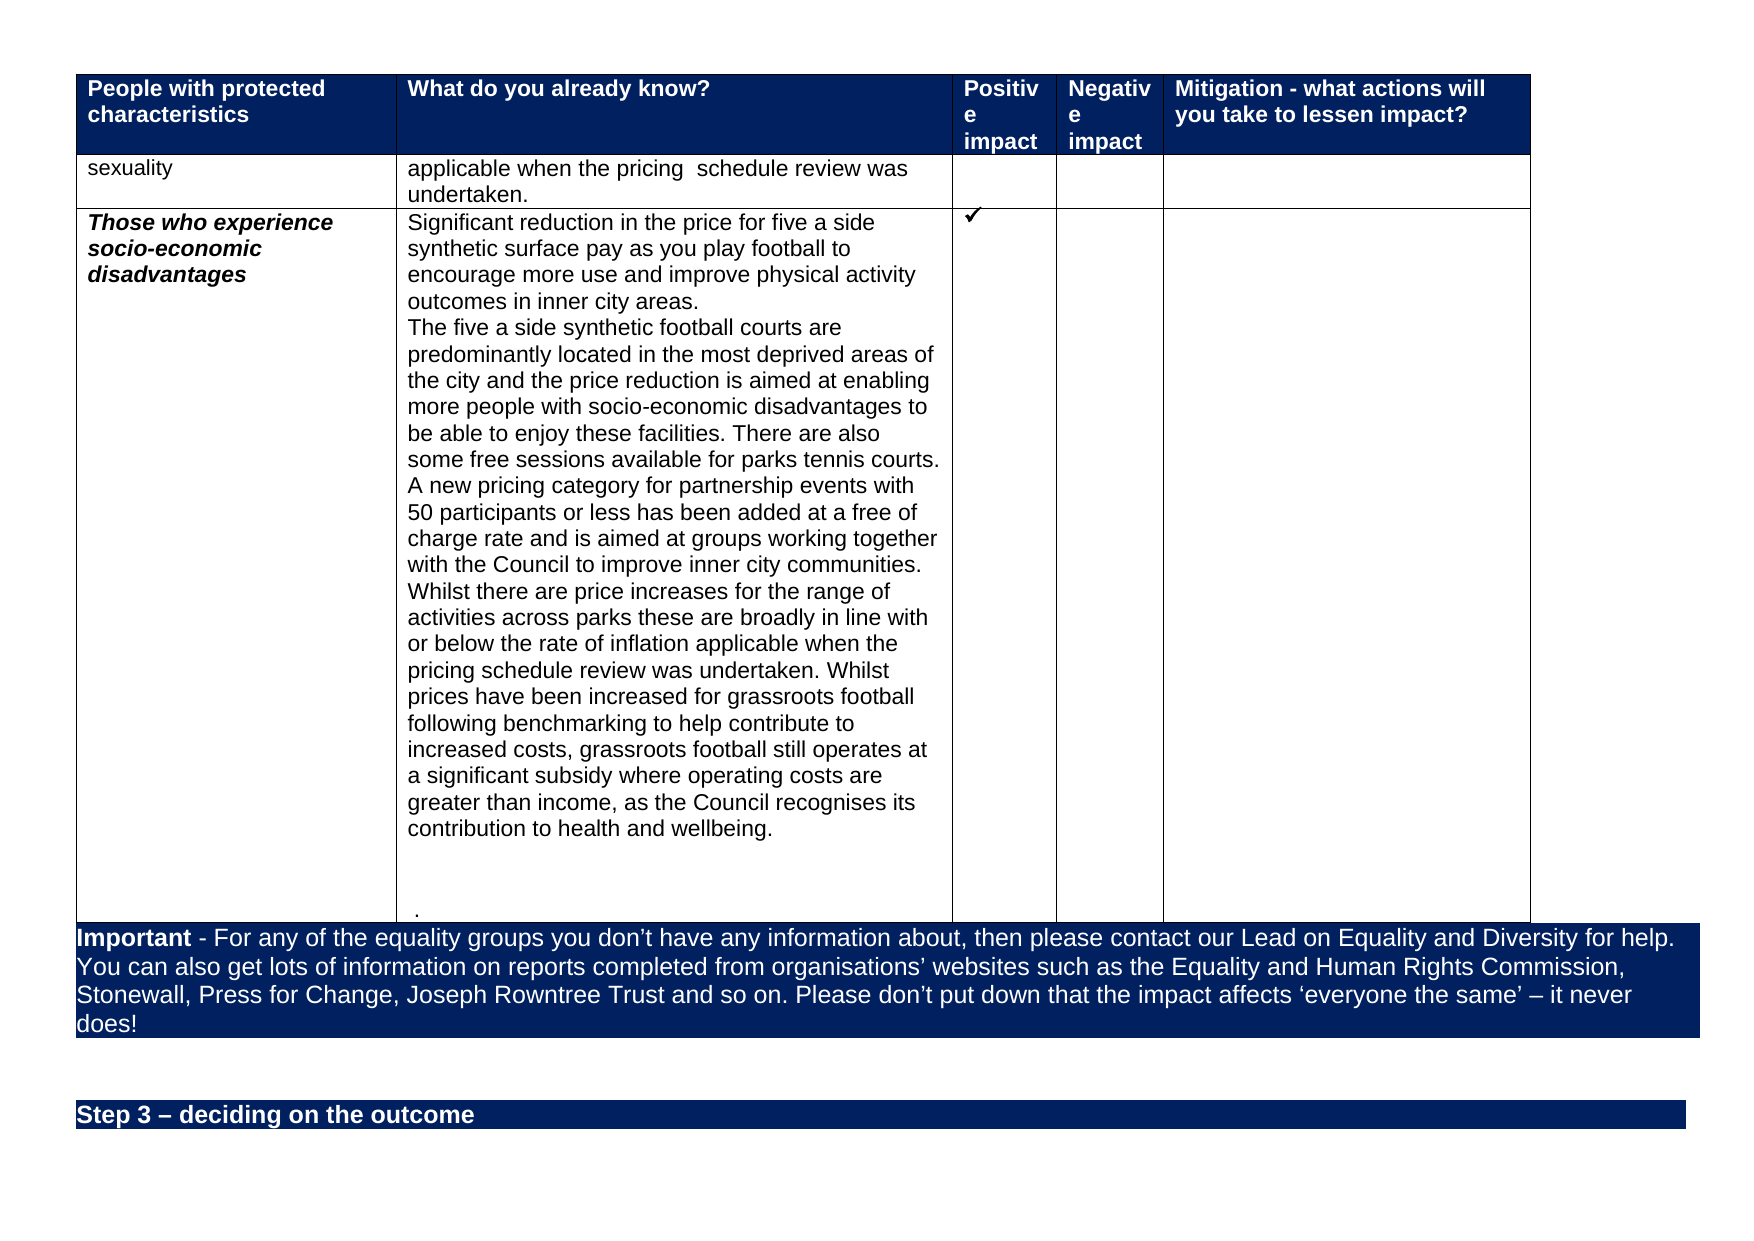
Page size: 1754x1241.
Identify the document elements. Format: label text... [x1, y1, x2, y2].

table_cell [1164, 155, 1530, 208]
text Important - For any of the equality groups you don’t have any information about, then please contact our Lead on Equality and Diversity for help. You can also get lots of information on reports completed from organisations’ websites such as the Equality and Human Rights Commission, Stonewall, Press for Change, Joseph Rowntree Trust and so on. Please don’t put down that the impact affects ‘everyone the same’ – it never does! [76, 923, 1700, 1038]
table_header Negative impact [1057, 75, 1163, 154]
table_cell [1057, 209, 1163, 922]
table_header What do you already know? [397, 75, 952, 154]
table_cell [77, 155, 396, 208]
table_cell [397, 155, 952, 208]
text Step 3 – deciding on the outcome [76, 1100, 1686, 1129]
table_cell [953, 155, 1056, 208]
table_header Mitigation - what actions will you take to lessen impact? [1164, 75, 1530, 154]
table_cell Those who experience socio-economic disadvantages [77, 209, 396, 922]
table_header People with protected characteristics [77, 75, 396, 154]
table_cell Significant reduction in the price for five a side synthetic surface pay as you play football to encourage more use and improve physical activity outcomes in inner city areas. The five a side synthetic football courts are predominantly located in the most deprived areas of the city and the price reduction is aimed at enabling more people with socio-economic disadvantages to be able to enjoy these facilities. There are also some free sessions available for parks tennis courts. A new pricing category for partnership events with 50 participants or less has been added at a free of charge rate and is aimed at groups working together with the Council to improve inner city communities. Whilst there are price increases for the range of activities across parks these are broadly in line with or below the rate of inflation applicable when the pricing schedule review was undertaken. Whilst prices have been increased for grassroots football following benchmarking to help contribute to increased costs, grassroots football still operates at a significant subsidy where operating costs are greater than income, as the Council recognises its contribution to health and wellbeing. . [397, 209, 952, 922]
table_header Positive impact [953, 75, 1056, 154]
table_cell [953, 209, 1056, 922]
table_cell [1164, 209, 1530, 922]
table_cell [1057, 155, 1163, 208]
